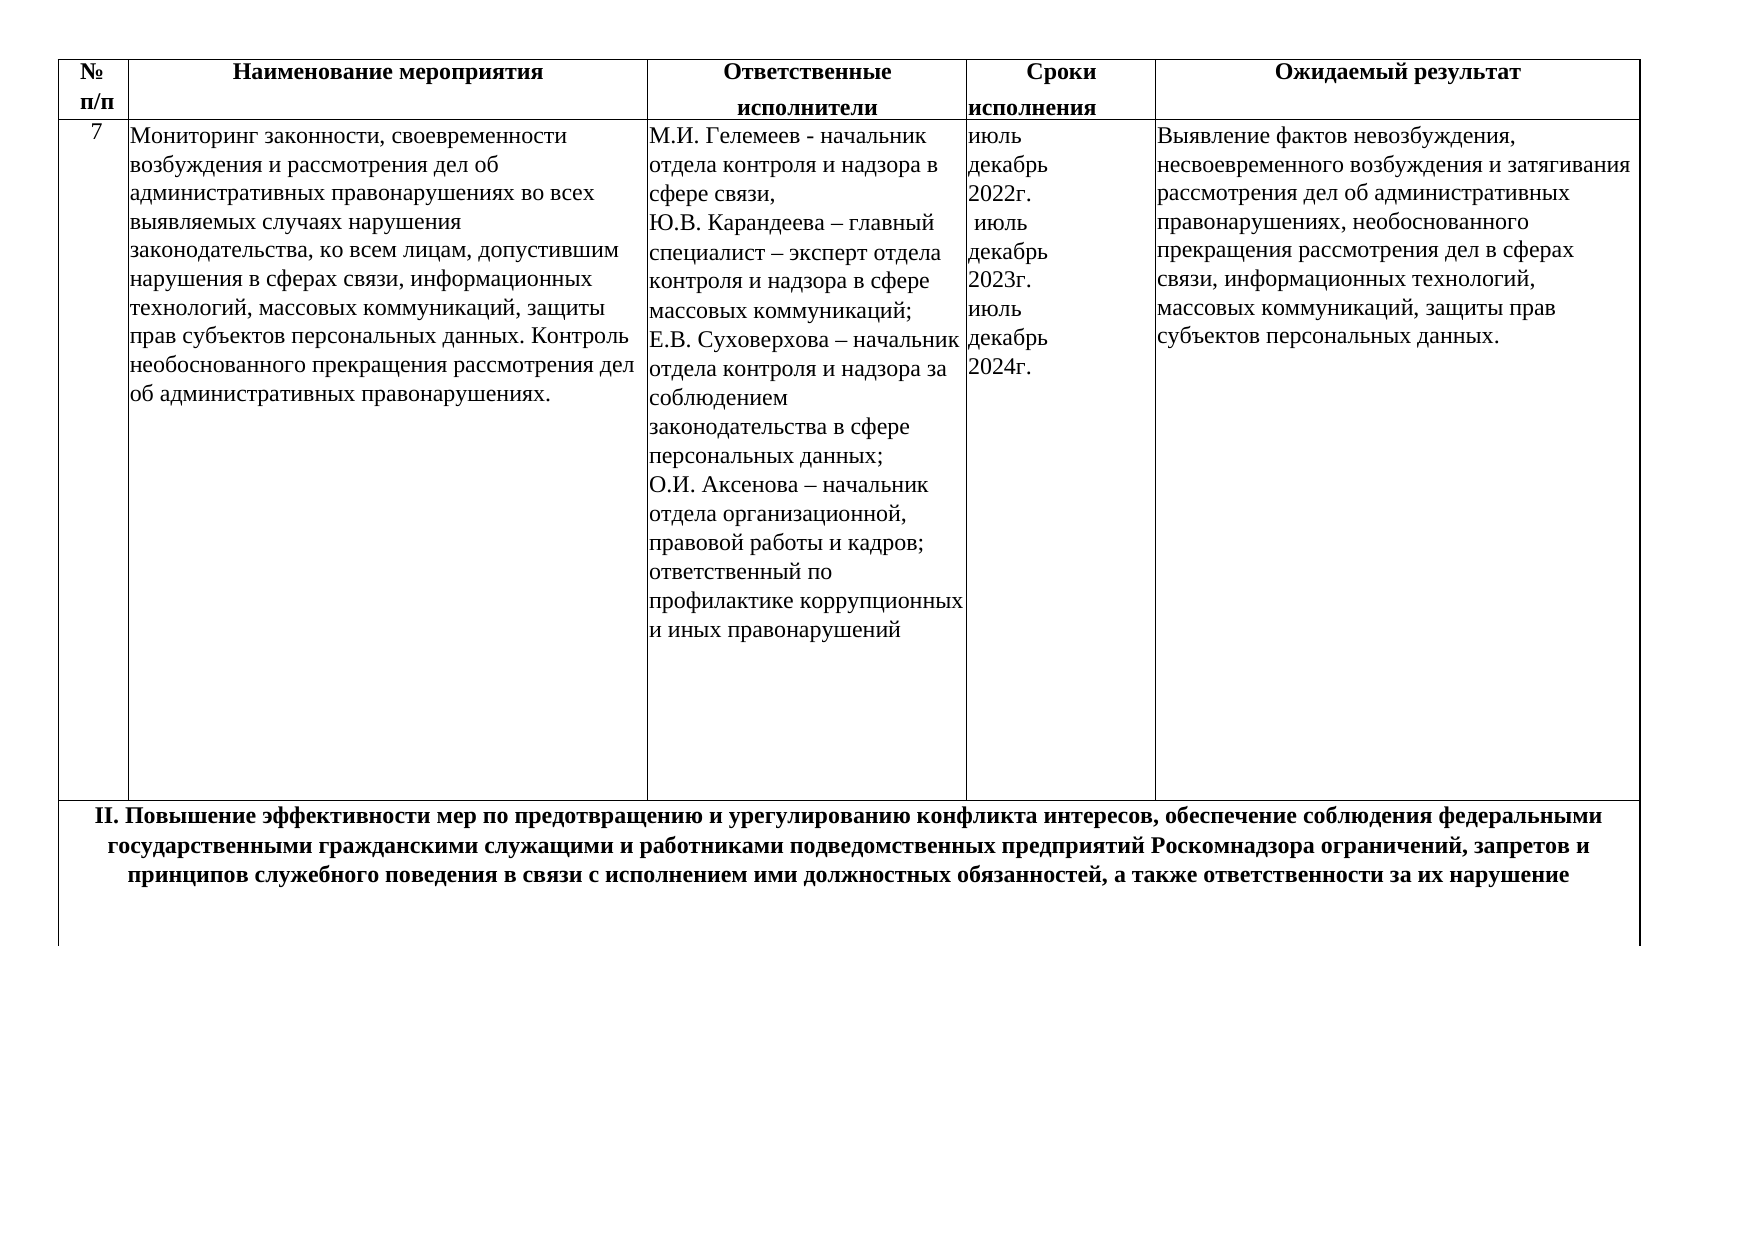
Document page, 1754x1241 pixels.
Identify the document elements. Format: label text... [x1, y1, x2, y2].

table_header Сроки исполнения [967, 60, 1155, 119]
table_header Ответственные исполнители [648, 60, 966, 119]
table_cell Выявление фактов невозбуждения, несвоевременного возбуждения и затягивания рассмотрения дел об административных правонарушениях, необоснованного прекращения рассмотрения дел в сферах связи, информационных технологий, массовых коммуникаций, защиты прав субъектов персональных данных. [1156, 120, 1639, 800]
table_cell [648, 120, 966, 800]
table_cell 7 [59, 120, 128, 800]
table_cell II. Повышение эффективности мер по предотвращению и урегулированию конфликта интересов, обеспечение соблюдения федеральными государственными гражданскими служащими и работниками подведомственных предприятий Роскомнадзора ограничений, запретов и принципов служебного поведения в связи с исполнением ими должностных обязанностей, а также ответственности за их нарушение [59, 801, 1639, 946]
table_cell Мониторинг законности, своевременности возбуждения и рассмотрения дел об административных правонарушениях во всех выявляемых случаях нарушения законодательства, ко всем лицам, допустившим нарушения в сферах связи, информационных технологий, массовых коммуникаций, защиты прав субъектов персональных данных. Контроль необоснованного прекращения рассмотрения дел об административных правонарушениях. [129, 120, 647, 800]
table_header Наименование мероприятия [129, 60, 647, 119]
table_header Ожидаемый результат [1156, 60, 1639, 119]
table_cell июль декабрь 2022г. июль декабрь 2023г. июль декабрь 2024г. [967, 120, 1155, 800]
table_header № п/п [59, 60, 128, 119]
